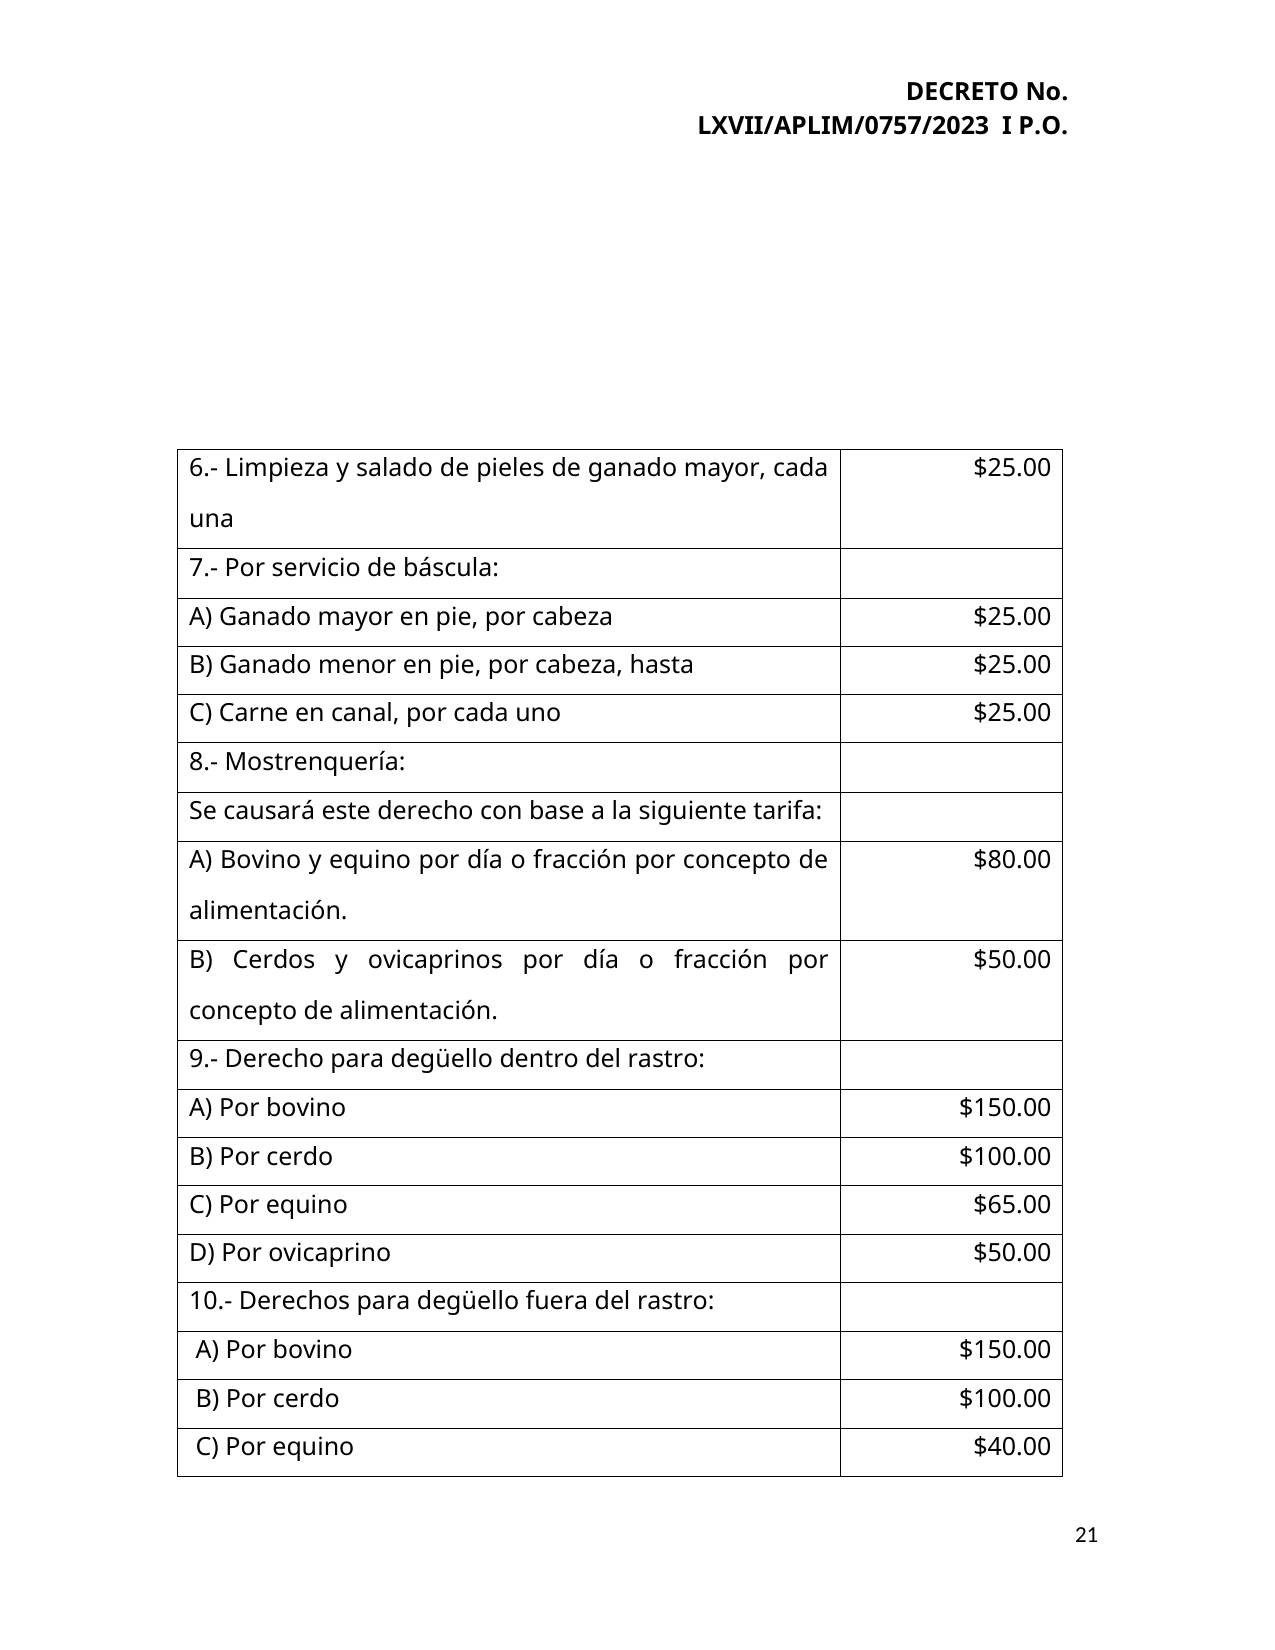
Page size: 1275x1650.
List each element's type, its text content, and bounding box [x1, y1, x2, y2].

table_cell $50.00 [841, 941, 1062, 1039]
table_cell 9.- Derecho para degüello dentro del rastro: [178, 1041, 840, 1089]
table_cell 8.- Mostrenquería: [178, 743, 840, 792]
table_cell D) Por ovicaprino [178, 1235, 840, 1282]
table_cell $100.00 [841, 1138, 1062, 1185]
table_cell $50.00 [841, 1235, 1062, 1282]
table_cell [841, 793, 1062, 841]
table_cell $25.00 [841, 450, 1062, 548]
table_cell 10.- Derechos para degüello fuera del rastro: [178, 1283, 840, 1331]
table_cell [841, 743, 1062, 792]
table_cell Se causará este derecho con base a la siguiente tarifa: [178, 793, 840, 841]
table_cell $25.00 [841, 647, 1062, 694]
table_cell $100.00 [841, 1380, 1062, 1428]
table_cell A) Ganado mayor en pie, por cabeza [178, 599, 840, 646]
table_cell B) Ganado menor en pie, por cabeza, hasta [178, 647, 840, 694]
table_cell [841, 549, 1062, 597]
table_cell B) Cerdos y ovicaprinos por día o fracción por concepto de alimentación. [178, 941, 840, 1039]
table_cell A) Por bovino [178, 1090, 840, 1137]
table_cell 6.- Limpieza y salado de pieles de ganado mayor, cada una [178, 450, 840, 548]
table_cell $25.00 [841, 599, 1062, 646]
table_cell $40.00 [841, 1429, 1062, 1476]
table_cell $150.00 [841, 1090, 1062, 1137]
table_cell $25.00 [841, 695, 1062, 742]
table_cell C) Carne en canal, por cada uno [178, 695, 840, 742]
table_cell [841, 1041, 1062, 1089]
table_cell A) Bovino y equino por día o fracción por concepto de alimentación. [178, 842, 840, 940]
table_cell $65.00 [841, 1186, 1062, 1233]
table_cell C) Por equino [178, 1429, 840, 1476]
table_cell B) Por cerdo [178, 1380, 840, 1428]
table_cell [841, 1283, 1062, 1331]
table_cell $150.00 [841, 1332, 1062, 1379]
table_cell 7.- Por servicio de báscula: [178, 549, 840, 597]
table_cell A) Por bovino [178, 1332, 840, 1379]
table_cell $80.00 [841, 842, 1062, 940]
table_cell C) Por equino [178, 1186, 840, 1233]
table_cell B) Por cerdo [178, 1138, 840, 1185]
